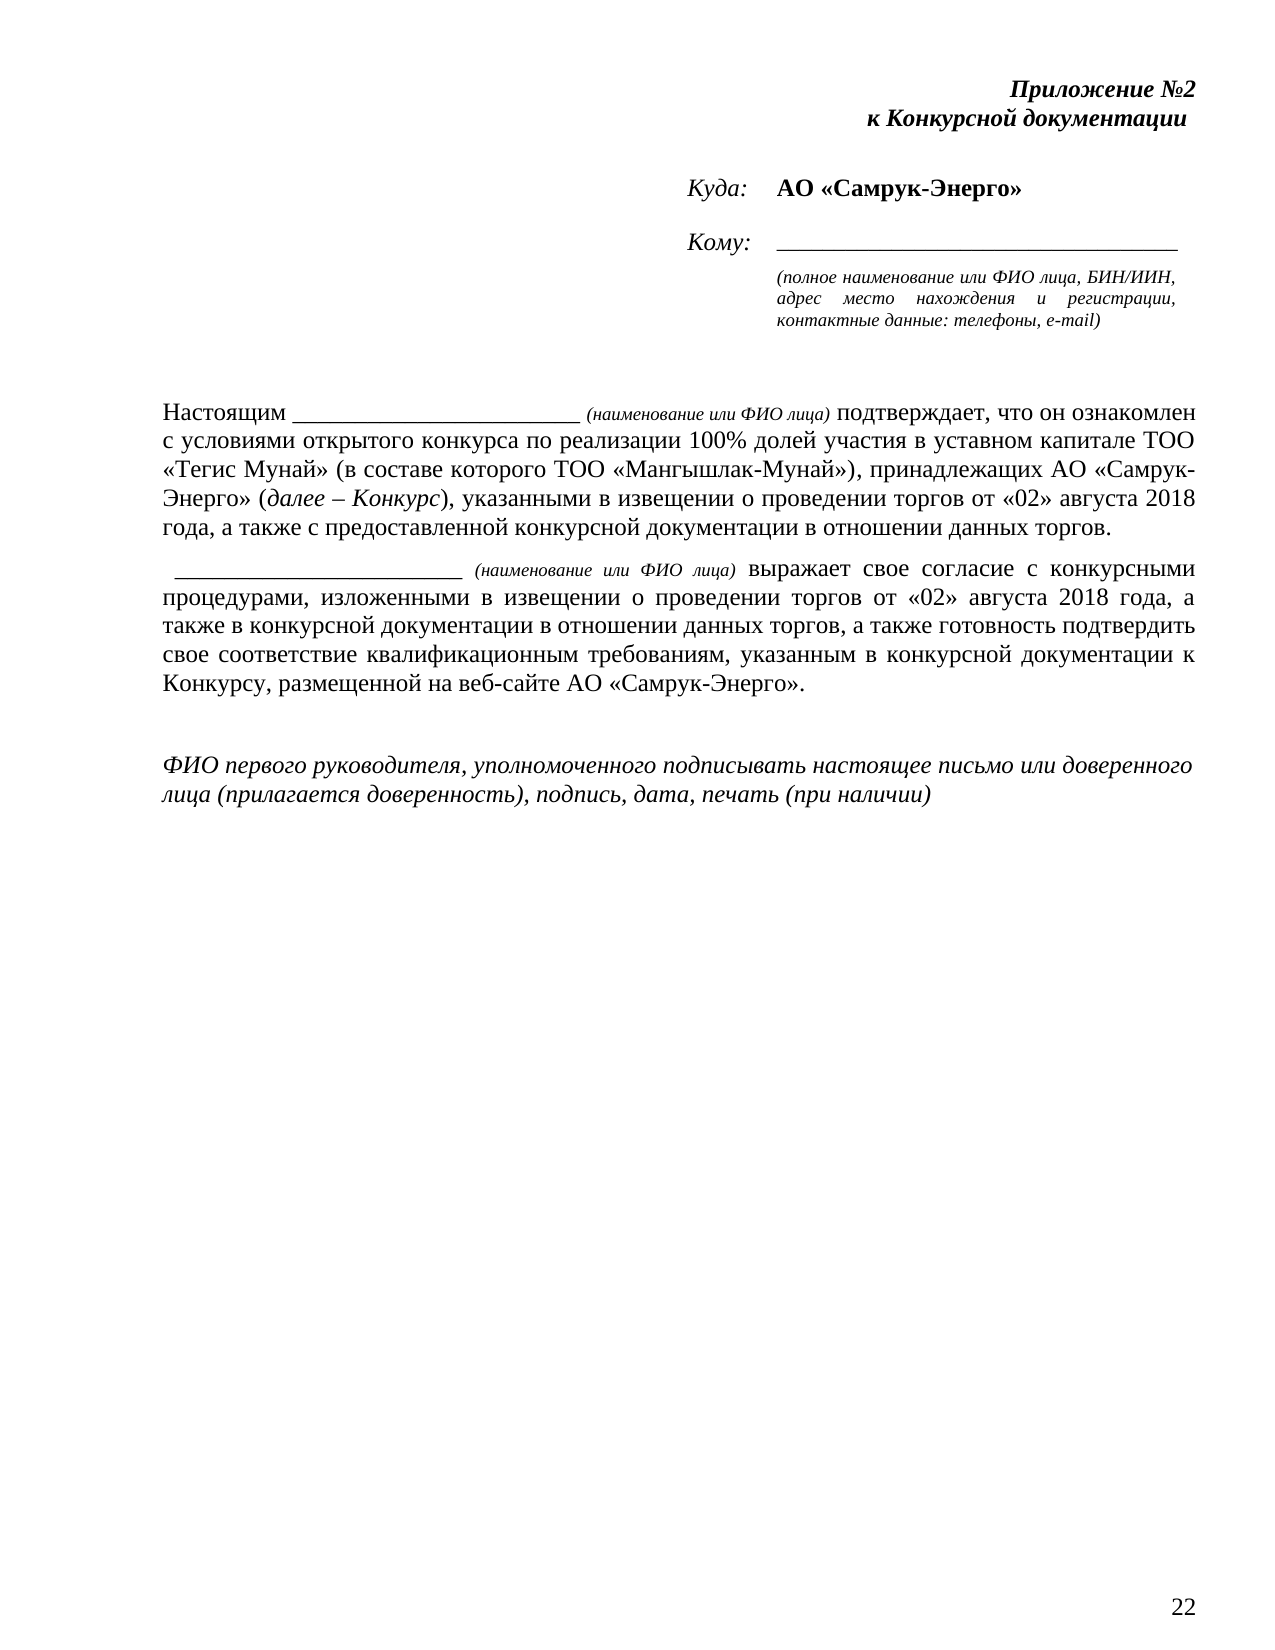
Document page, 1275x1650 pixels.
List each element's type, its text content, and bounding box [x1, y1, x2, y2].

text Настоящим _______________________ (наименование или ФИО лица) подтверждает, что он ознакомлен с условиями открытого конкурса по реализации 100% долей участия в уставном капитале ТОО «Тегис Мунай» (в составе которого ТОО «Мангышлак-Мунай»), принадлежащих АО «Самрук-Энерго» (далее – Конкурс), указанными в извещении о проведении торгов от «02» августа 2018 года, а также с предоставленной конкурсной документации в отношении данных торгов. [162, 397, 1196, 540]
text ФИО первого руководителя, уполномоченного подписывать настоящее письмо или доверенного лица (прилагается доверенность), подпись, дата, печать (при наличии) [162, 750, 1196, 808]
text Приложение №2 [162, 74, 1196, 103]
text к Конкурсной документации [842, 103, 1196, 132]
table_cell ___________________________________ (полное наименование или ФИО лица, БИН/ИИН, адрес место нахождения и регистрации, контактные данные: телефоны, e-mail) [765, 214, 1189, 343]
text _______________________ (наименование или ФИО лица) выражает свое согласие с конкурсными процедурами, изложенными в извещении о проведении торгов от «02» августа 2018 года, а также в конкурсной документации в отношении данных торгов, а также готовность подтвердить свое соответствие квалификационным требованиям, указанным в конкурсной документации к Конкурсу, размещенной на веб-сайте АО «Самрук-Энерго». [162, 553, 1196, 697]
table_cell Кому: [676, 214, 765, 343]
table_header Куда: [676, 161, 765, 214]
table_header АО «Самрук-Энерго» [765, 161, 1189, 214]
